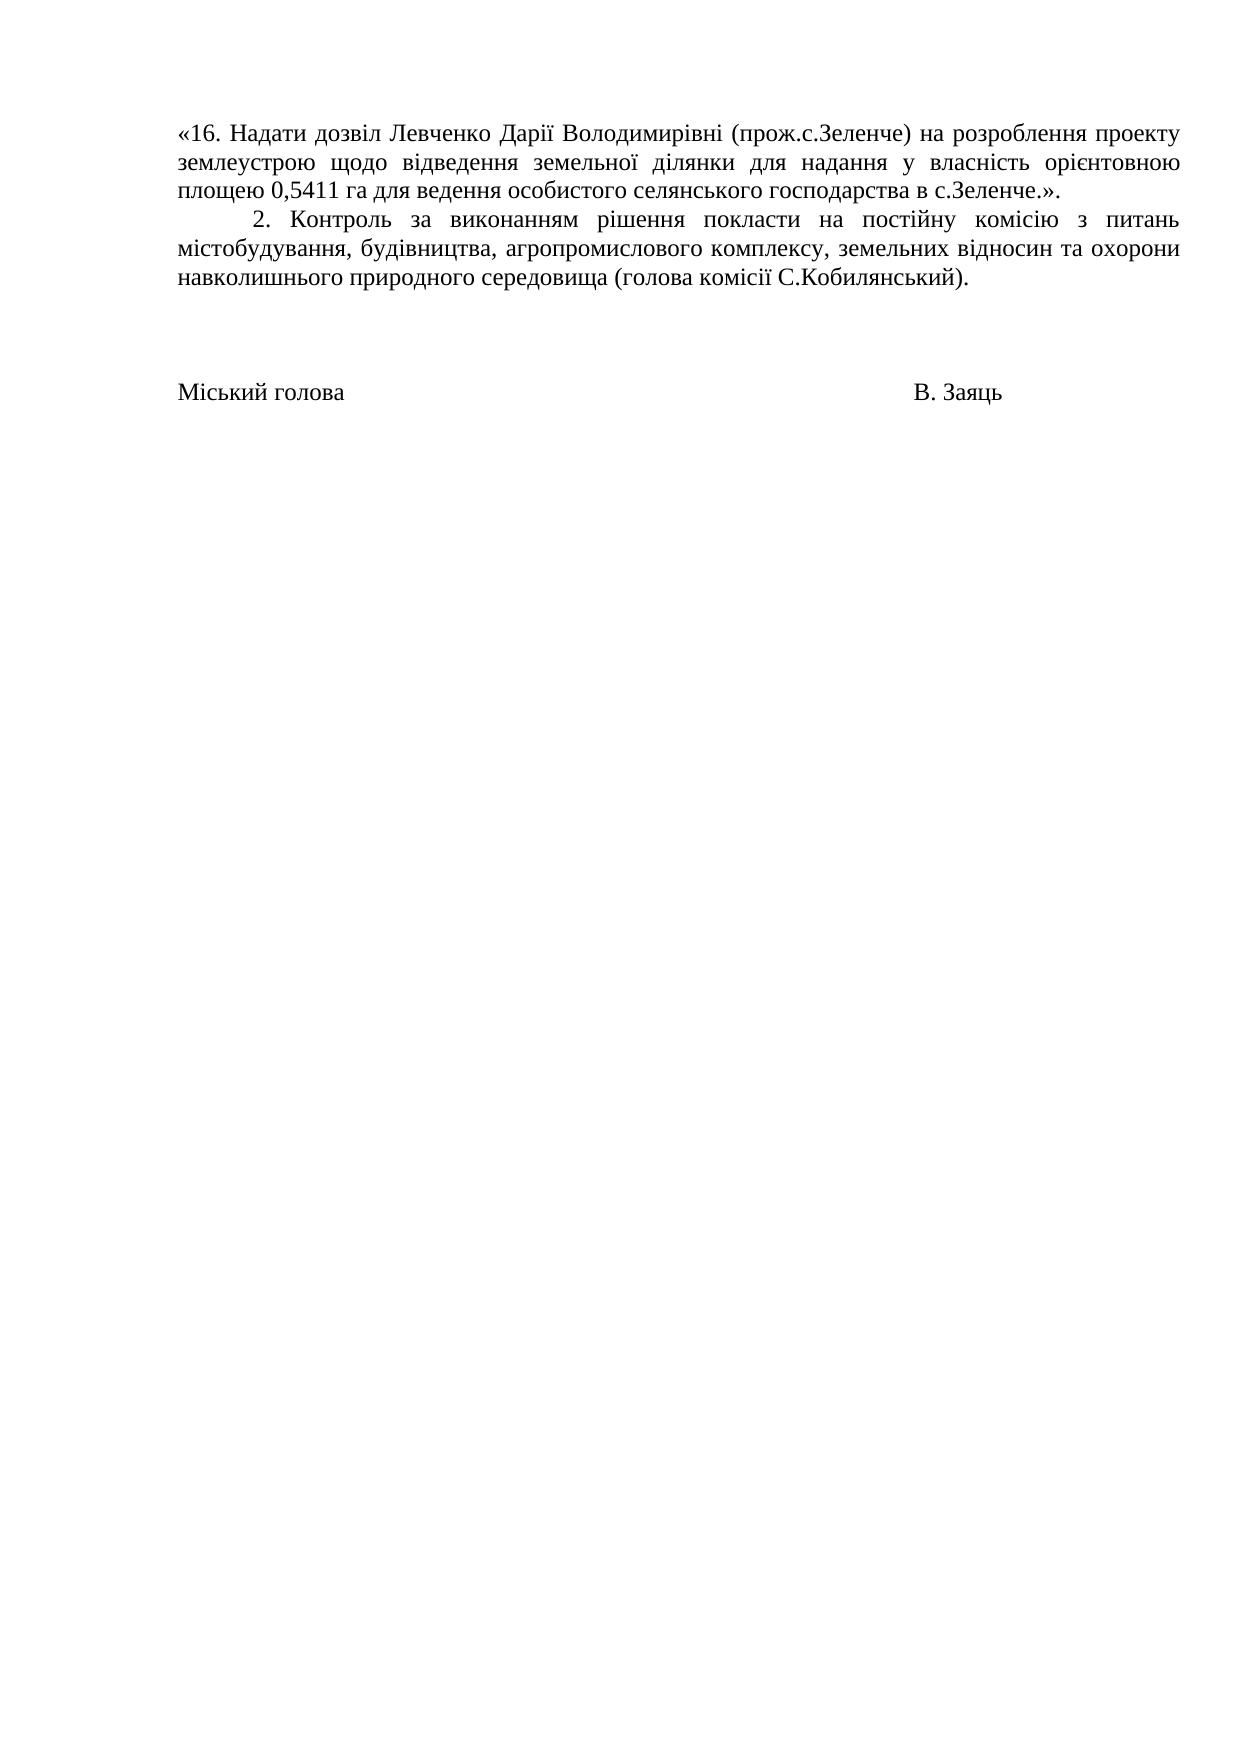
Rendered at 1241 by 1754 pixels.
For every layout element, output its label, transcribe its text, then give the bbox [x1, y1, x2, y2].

text Міський голова В. Заяць [177, 377, 1181, 406]
text 2. Контроль за виконанням рішення покласти на постійну комісію з питань містобудування, будівництва, агропромислового комплексу, земельних відносин та охорони навколишнього природного середовища (голова комісії С.Кобилянський). [177, 204, 1181, 291]
text «16. Надати дозвіл Левченко Дарії Володимирівні (прож.с.Зеленче) на розроблення проекту землеустрою щодо відведення земельної ділянки для надання у власність орієнтовною площею 0,5411 га для ведення особистого селянського господарства в с.Зеленче.». [177, 118, 1181, 204]
